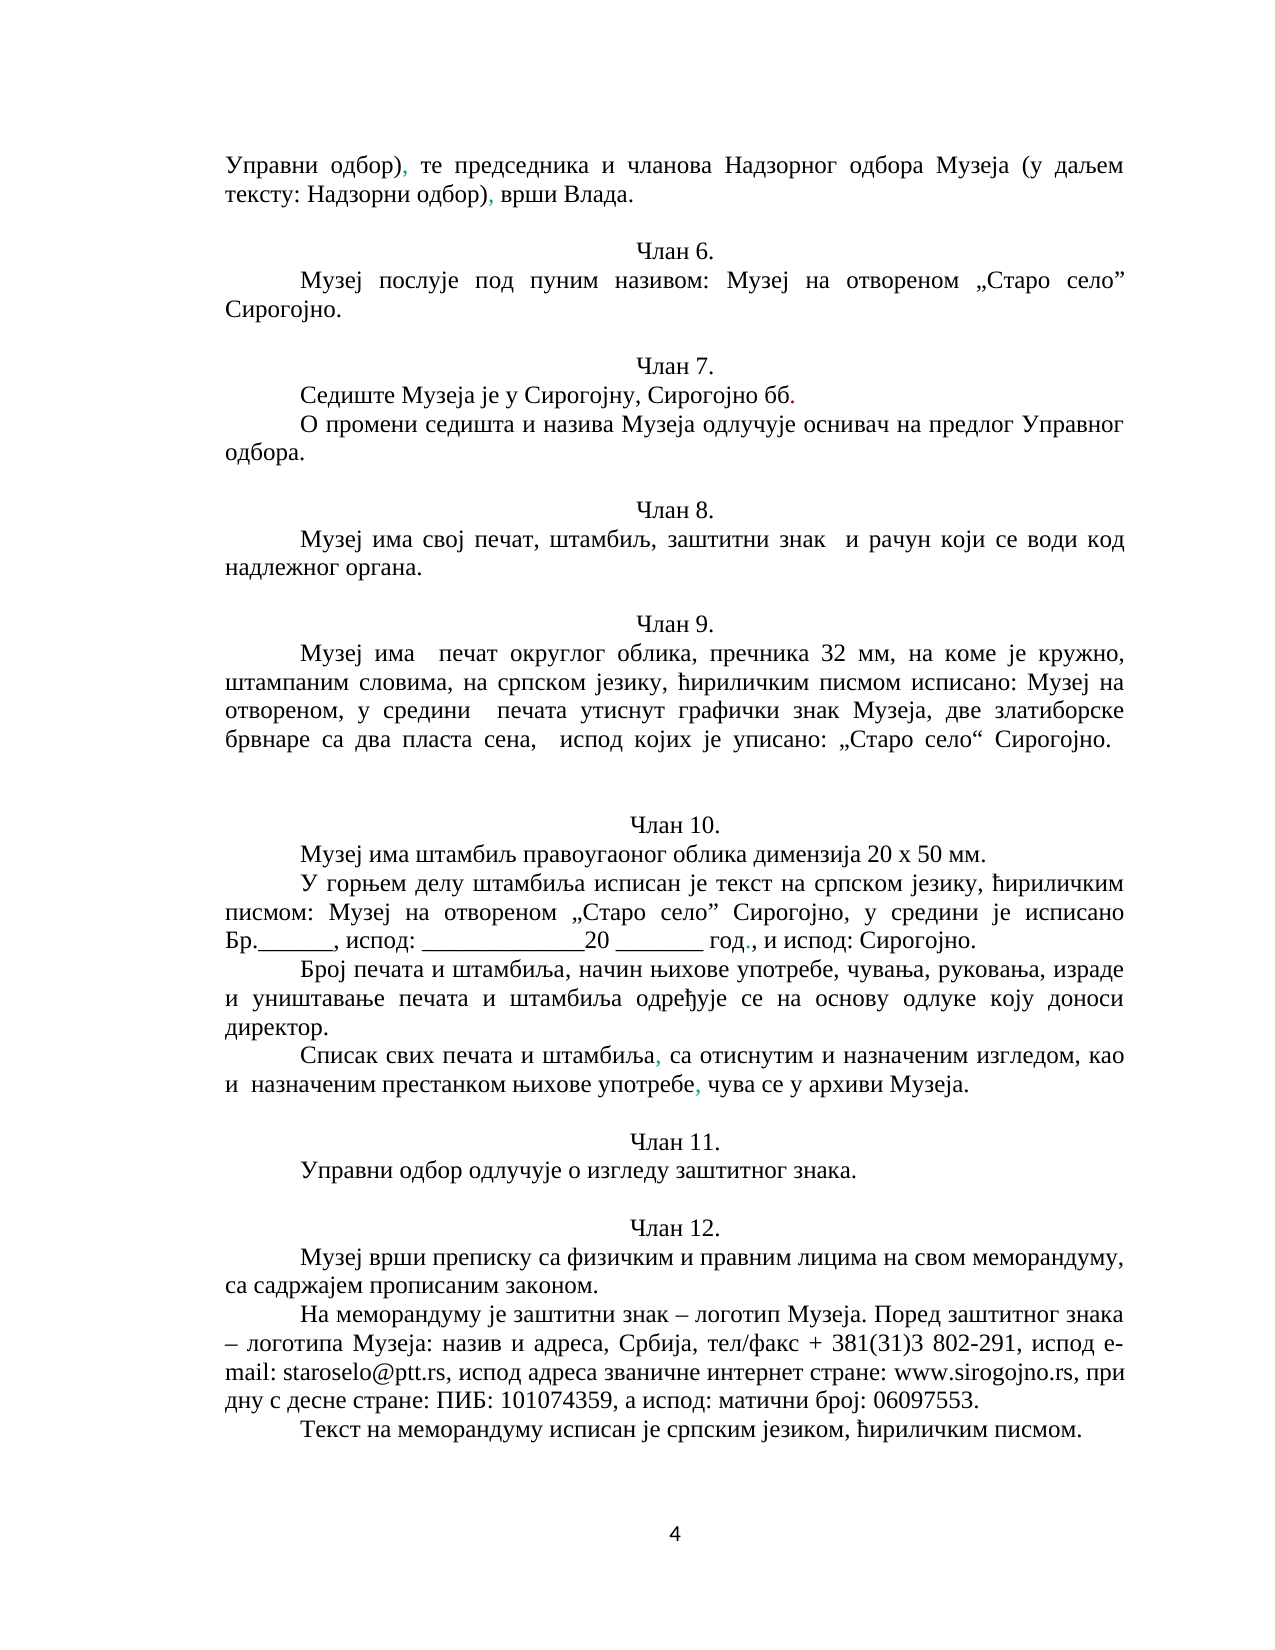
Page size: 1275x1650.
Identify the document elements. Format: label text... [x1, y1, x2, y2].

text Текст на меморандуму исписан је српским језиком, ћириличким писмом. [225, 1414, 1125, 1443]
text На меморандуму је заштитни знак – логотип Музеја. Поред заштитног знака – логотипа Музеја: назив и адреса, Србија, тел/факс + 381(31)3 802-291, испод е-mail: staroselo@ptt.rs, испод адреса званичне интернет стране: www.sirogojno.rs, при дну с десне стране: ПИБ: 101074359, а испод: матични број: 06097553. [225, 1299, 1125, 1414]
text Члан 12. [225, 1213, 1125, 1242]
text Музеј врши преписку са физичким и правним лицима на свом меморандуму, са садржајем прописаним законом. [225, 1242, 1125, 1299]
text Седиште Музеја је у Сирогојну, Сирогојно бб. [225, 380, 1125, 409]
text Музеј има штамбиљ правоугаоног облика димензија 20 х 50 мм. [225, 839, 1125, 868]
text Члан 10. [225, 811, 1125, 839]
text Списак свих печата и штамбиља, са отиснутим и назначеним изгледом, као и назначеним престанком њихове употребе, чува се у архиви Музеја. [225, 1041, 1125, 1098]
text Музеј послује под пуним називом: Музеј на отвореном „Старо село” Сирогојно. [225, 265, 1125, 322]
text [225, 150, 1125, 207]
text Члан 11. [225, 1127, 1125, 1156]
text Члан 6. [225, 236, 1125, 265]
text Музеј има печат округлог облика, пречника 32 мм, на коме је кружно, штампаним словима, на српском језику, ћириличким писмом исписано: Музеј на отвореном, у средини печата утиснут графички знак Музеја, две златиборске брвнаре са два пласта сена, испод којих је уписано: „Старо село“ Сирогојно. [225, 638, 1125, 782]
text Музеј има свој печат, штамбиљ, заштитни знак и рачун који се води код надлежног органа. [225, 524, 1125, 581]
text Број печата и штамбиља, начин њихове употребе, чувања, руковања, израде и уништавање печата и штамбиља одређује се на основу одлуке коју доноси директор. [225, 954, 1125, 1041]
text Члан 9. [225, 609, 1125, 638]
text У горњем делу штамбиља исписан је текст на српском језику, ћириличким писмом: Музеј на отвореном „Старо село” Сирогојно, у средини је исписано Бр.______, испод: _____________20 _______ год., и испод: Сирогојно. [225, 868, 1125, 954]
text Члан 8. [225, 495, 1125, 524]
text Управни одбор одлучује о изгледу заштитног знака. [225, 1156, 1125, 1184]
text О промени седишта и назива Музеја одлучује оснивач на предлог Управног одбора. [225, 409, 1125, 466]
text Члан 7. [225, 351, 1125, 380]
